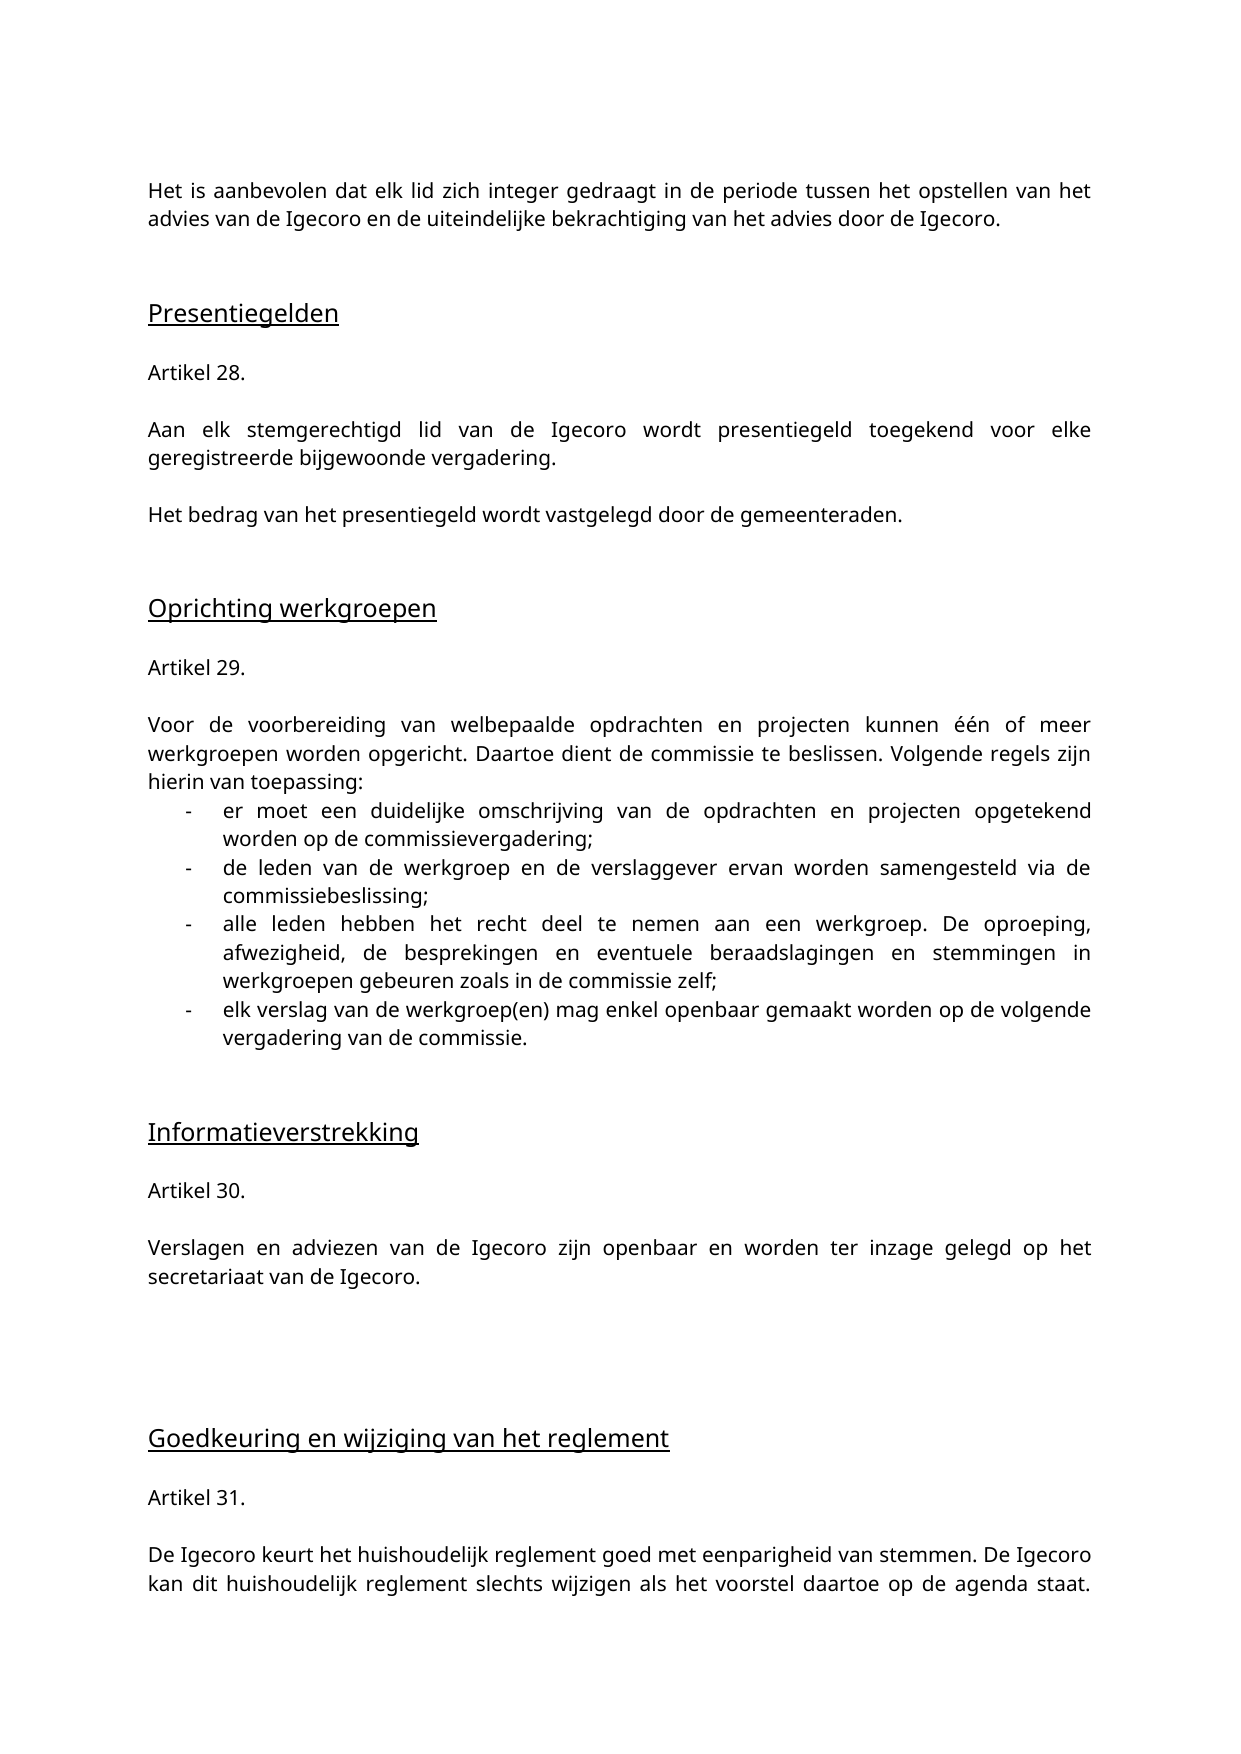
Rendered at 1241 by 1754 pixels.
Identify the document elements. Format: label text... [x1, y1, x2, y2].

text Goedkeuring en wijziging van het reglement [148, 1421, 1093, 1455]
text Het bedrag van het presentiegeld wordt vastgelegd door de gemeenteraden. [148, 500, 1093, 528]
text Aan elk stemgerechtigd lid van de Igecoro wordt presentiegeld toegekend voor elke geregistreerde bijgewoonde vergadering. [148, 415, 1093, 472]
text Artikel 29. [148, 653, 1093, 682]
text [148, 1540, 1093, 1597]
text Artikel 31. [148, 1483, 1093, 1512]
list de leden van de werkgroep en de verslaggever ervan worden samengesteld via de commissiebeslissing; [185, 853, 1093, 909]
text Presentiegelden [148, 295, 1093, 329]
text Voor de voorbereiding van welbepaalde opdrachten en projecten kunnen één of meer werkgroepen worden opgericht. Daartoe dient de commissie te beslissen. Volgende regels zijn hierin van toepassing: [148, 710, 1093, 796]
text Artikel 28. [148, 358, 1093, 386]
text Het is aanbevolen dat elk lid zich integer gedraagt in de periode tussen het opstellen van het advies van de Igecoro en de uiteindelijke bekrachtiging van het advies door de Igecoro. [148, 176, 1093, 233]
list alle leden hebben het recht deel te nemen aan een werkgroep. De oproeping, afwezigheid, de besprekingen en eventuele beraadslagingen en stemmingen in werkgroepen gebeuren zoals in de commissie zelf; [185, 909, 1093, 995]
list elk verslag van de werkgroep(en) mag enkel openbaar gemaakt worden op de volgende vergadering van de commissie. [185, 995, 1093, 1052]
text Artikel 30. [148, 1177, 1093, 1205]
text Verslagen en adviezen van de Igecoro zijn openbaar en worden ter inzage gelegd op het secretariaat van de Igecoro. [148, 1233, 1093, 1290]
list er moet een duidelijke omschrijving van de opdrachten en projecten opgetekend worden op de commissievergadering; [185, 796, 1093, 853]
text Oprichting werkgroepen [148, 591, 1093, 625]
text Informatieverstrekking [148, 1114, 1093, 1148]
